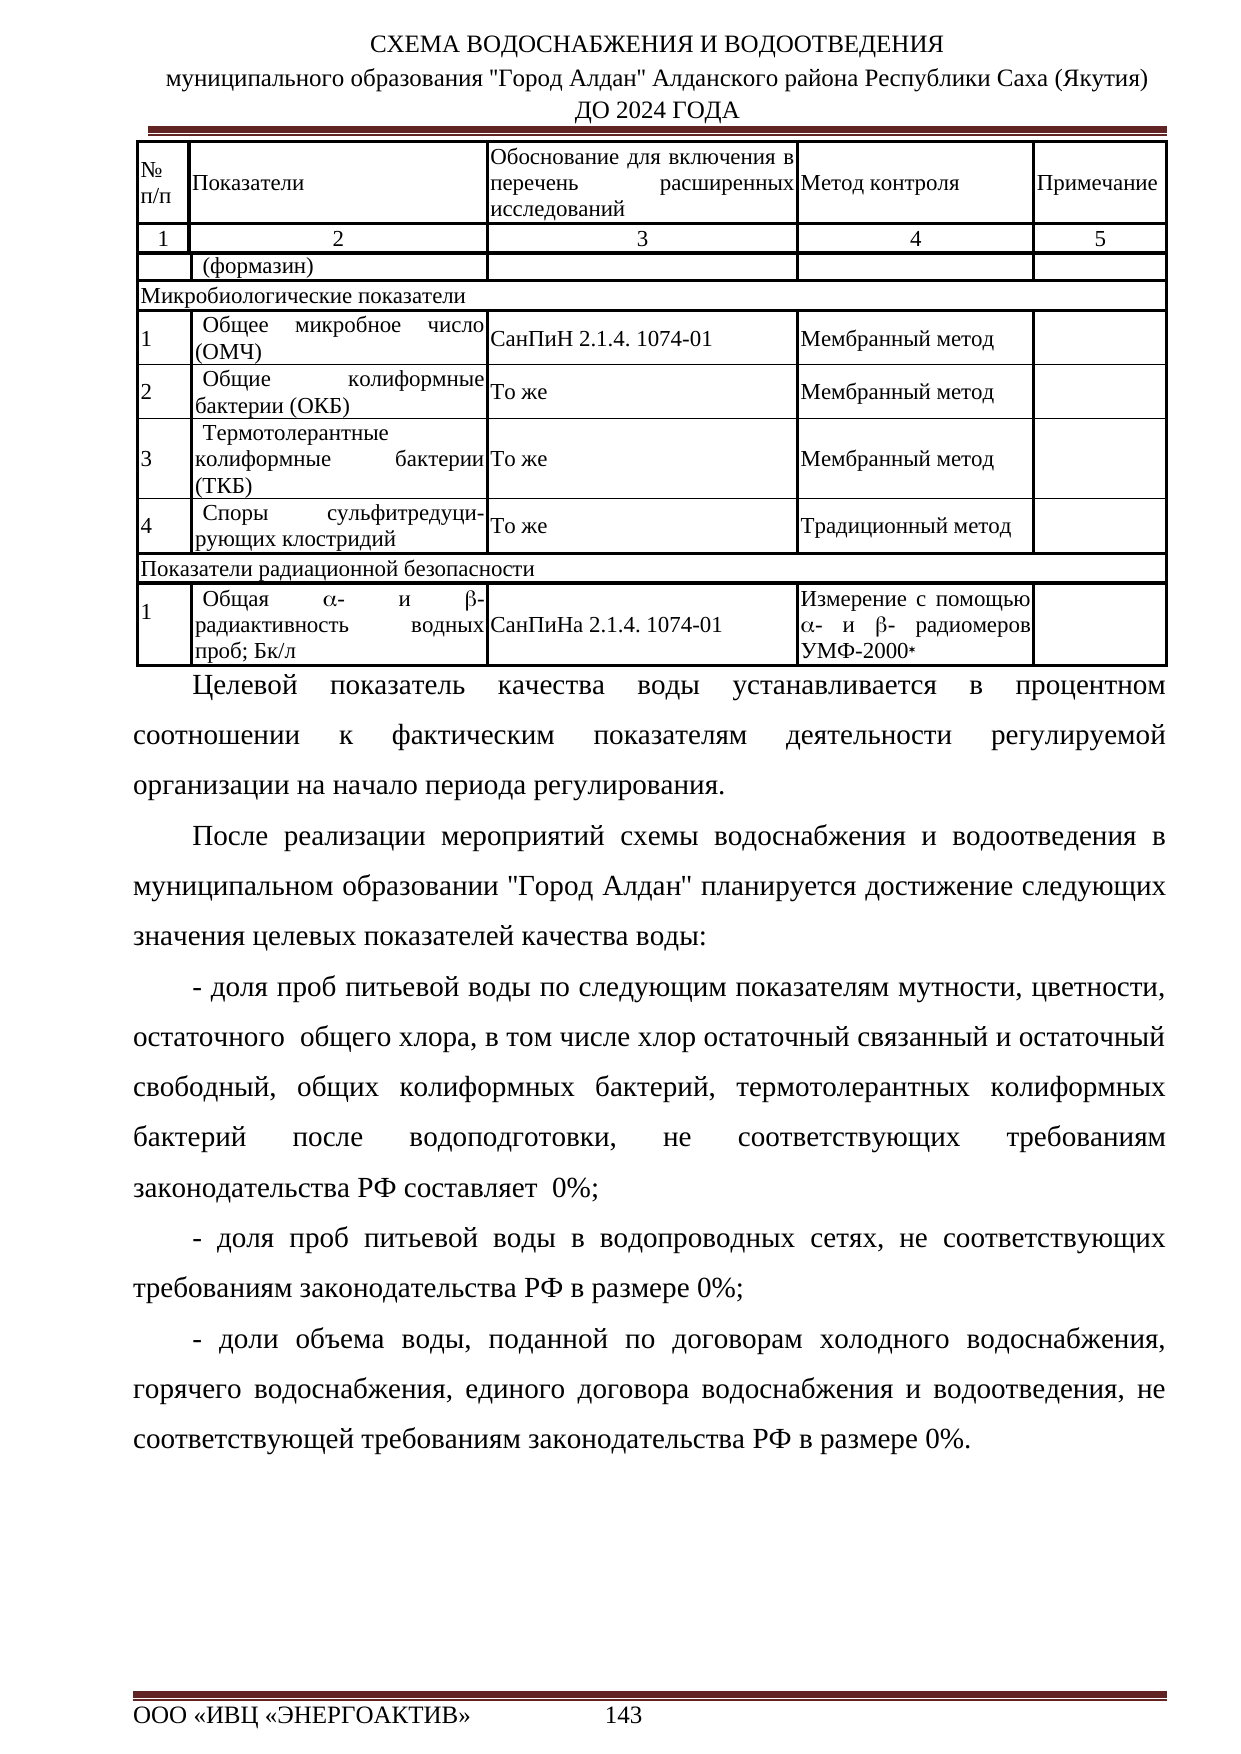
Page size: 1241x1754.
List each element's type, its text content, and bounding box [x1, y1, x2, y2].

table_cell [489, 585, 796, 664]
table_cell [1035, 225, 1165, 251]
list - доля проб питьевой воды по следующим показателям мутности, цветности, остаточного общего хлора, в том числе хлор остаточный связанный и остаточный свободный, общих колиформных бактерий, термотолерантных колиформных бактерий после водоподготовки, не соответствующих требованиям законодательства РФ составляет 0%; [133, 969, 1167, 1203]
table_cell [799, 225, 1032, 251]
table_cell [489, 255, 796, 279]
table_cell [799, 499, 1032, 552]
list После реализации мероприятий схемы водоснабжения и водоотведения в муниципальном образовании ''Город Алдан'' планируется достижение следующих значения целевых показателей качества воды: [133, 818, 1167, 952]
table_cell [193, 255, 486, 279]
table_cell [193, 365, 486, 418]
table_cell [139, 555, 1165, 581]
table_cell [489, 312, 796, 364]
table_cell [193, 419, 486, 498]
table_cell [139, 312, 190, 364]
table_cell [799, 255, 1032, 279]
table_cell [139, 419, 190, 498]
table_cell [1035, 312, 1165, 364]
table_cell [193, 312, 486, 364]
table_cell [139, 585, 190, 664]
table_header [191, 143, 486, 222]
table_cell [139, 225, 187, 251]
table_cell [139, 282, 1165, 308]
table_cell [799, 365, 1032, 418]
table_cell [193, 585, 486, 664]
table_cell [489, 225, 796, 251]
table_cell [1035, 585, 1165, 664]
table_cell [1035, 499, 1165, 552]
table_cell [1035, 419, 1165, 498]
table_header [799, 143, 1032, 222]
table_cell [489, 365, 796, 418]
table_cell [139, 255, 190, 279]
list - доли объема воды, поданной по договорам холодного водоснабжения, горячего водоснабжения, единого договора водоснабжения и водоотведения, не соответствующей требованиям законодательства РФ в размере 0%. [133, 1321, 1167, 1455]
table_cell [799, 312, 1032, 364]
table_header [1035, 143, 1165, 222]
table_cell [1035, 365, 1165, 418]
list - доля проб питьевой воды в водопроводных сетях, не соответствующих требованиям законодательства РФ в размере 0%; [133, 1220, 1167, 1304]
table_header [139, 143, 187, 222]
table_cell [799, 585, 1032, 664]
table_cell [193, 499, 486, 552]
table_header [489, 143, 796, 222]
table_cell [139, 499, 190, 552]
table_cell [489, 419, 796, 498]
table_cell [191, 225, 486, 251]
list Целевой показатель качества воды устанавливается в процентном соотношении к фактическим показателям деятельности регулируемой организации на начало периода регулирования. [133, 667, 1167, 801]
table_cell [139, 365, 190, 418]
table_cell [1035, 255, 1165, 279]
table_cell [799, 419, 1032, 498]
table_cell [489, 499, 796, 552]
